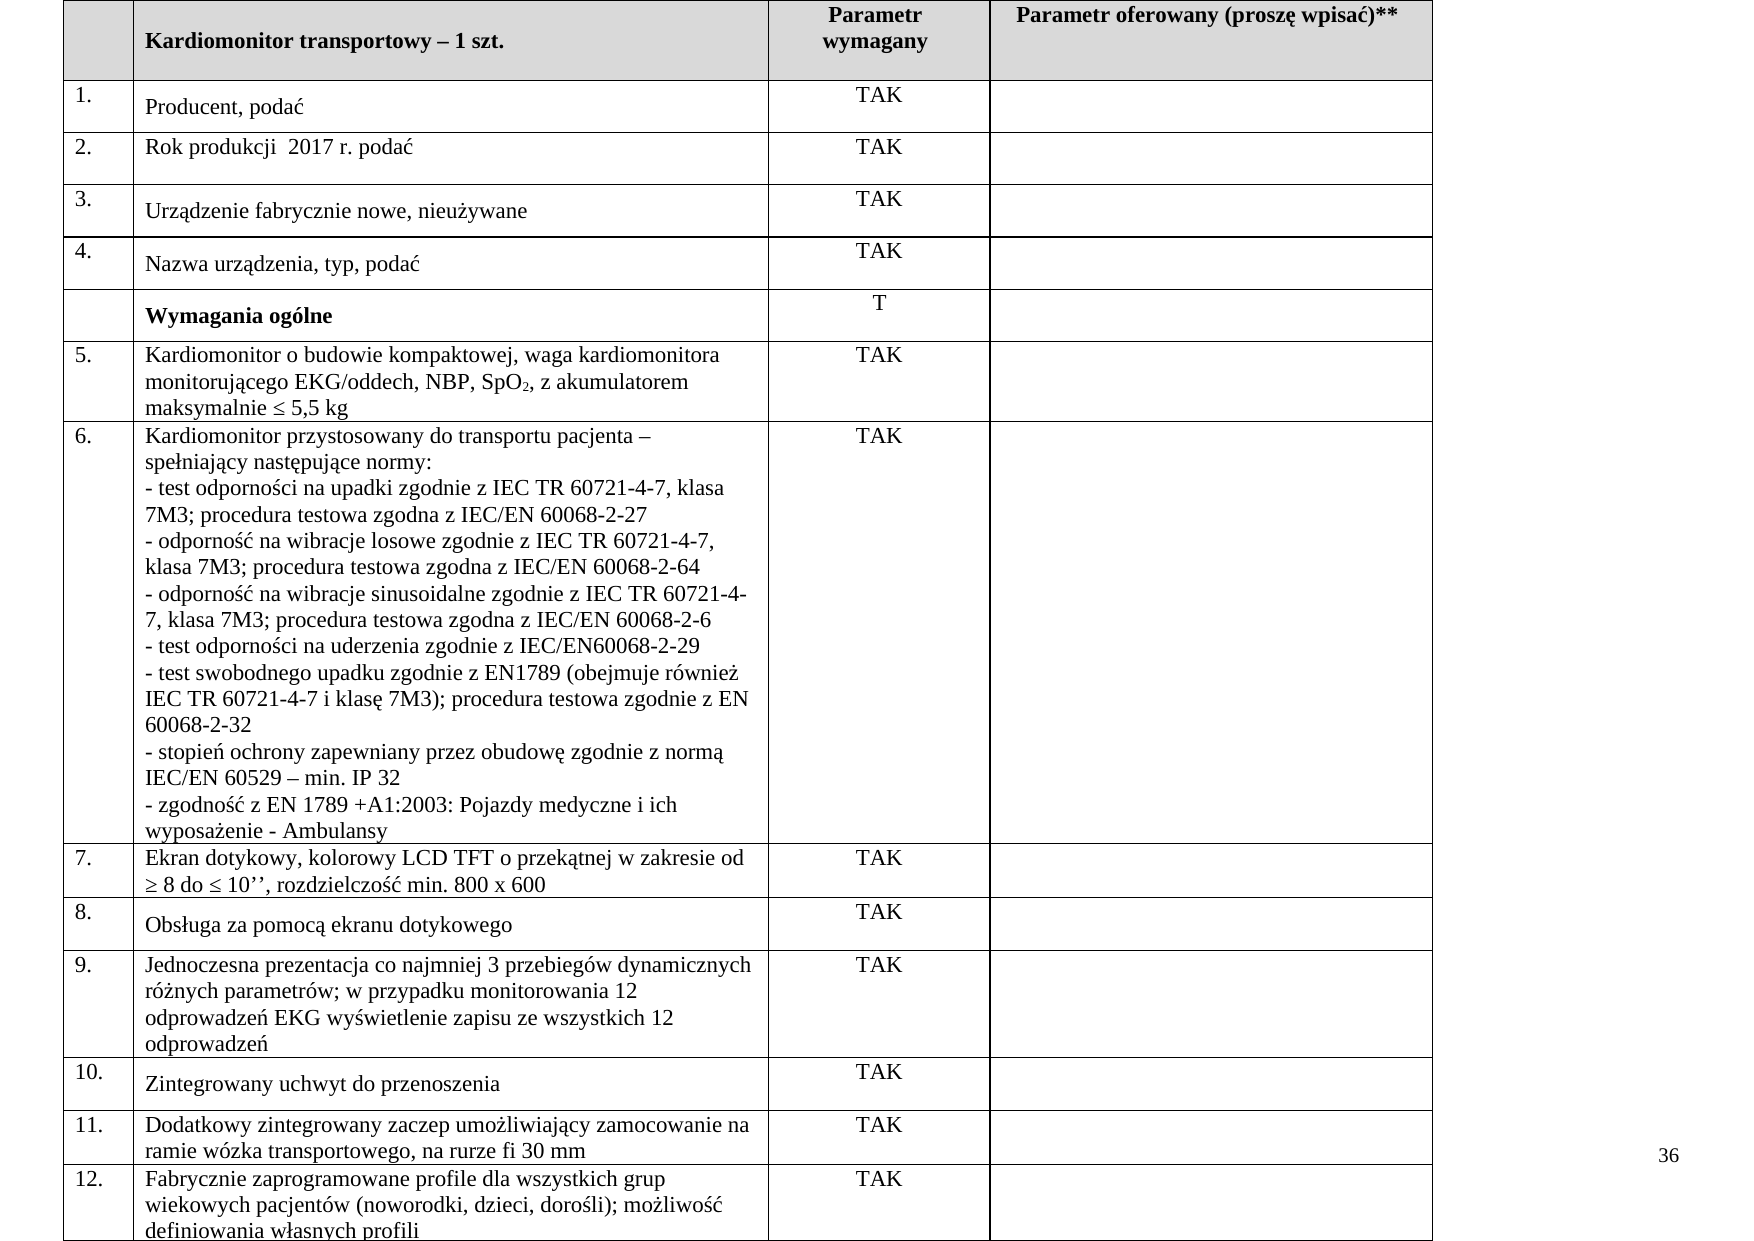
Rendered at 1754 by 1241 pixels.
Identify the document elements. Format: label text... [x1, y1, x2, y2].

table_cell Rok produkcji 2017 r. podać [134, 133, 768, 184]
table_cell Zintegrowany uchwyt do przenoszenia [134, 1058, 768, 1110]
table_cell [991, 133, 1432, 184]
table_cell TAK [769, 1058, 989, 1110]
table_header Parametr oferowany (proszę wpisać)** [991, 1, 1432, 80]
table_cell Jednoczesna prezentacja co najmniej 3 przebiegów dynamicznych różnych parametrów; w przypadku monitorowania 12 odprowadzeń EKG wyświetlenie zapisu ze wszystkich 12 odprowadzeń [134, 951, 768, 1057]
table_cell [991, 1165, 1432, 1240]
table_cell Fabrycznie zaprogramowane profile dla wszystkich grup wiekowych pacjentów (noworodki, dzieci, dorośli); możliwość definiowania własnych profili [134, 1165, 768, 1240]
table_cell Kardiomonitor o budowie kompaktowej, waga kardiomonitora monitorującego EKG/oddech, NBP, SpO2, z akumulatorem maksymalnie ≤ 5,5 kg [134, 342, 768, 421]
table_cell [991, 342, 1432, 421]
table_header Parametr wymagany [769, 1, 989, 80]
table_cell [991, 951, 1432, 1057]
table_cell [64, 844, 133, 897]
table_cell TAK [769, 1165, 989, 1240]
table_cell Obsługa za pomocą ekranu dotykowego [134, 898, 768, 950]
table_cell [991, 238, 1432, 288]
table_cell [64, 1058, 133, 1110]
table_cell [991, 1111, 1432, 1163]
table_cell Nazwa urządzenia, typ, podać [134, 238, 768, 288]
table_cell Dodatkowy zintegrowany zaczep umożliwiający zamocowanie na ramie wózka transportowego, na rurze fi 30 mm [134, 1111, 768, 1163]
table_cell [64, 951, 133, 1057]
table_cell TAK [769, 81, 989, 132]
table_cell TAK [769, 342, 989, 421]
table_cell T [769, 290, 989, 341]
table_cell [991, 290, 1432, 341]
table_cell [64, 342, 133, 421]
table_cell Kardiomonitor przystosowany do transportu pacjenta – spełniający następujące normy: - test odporności na upadki zgodnie z IEC TR 60721-4-7, klasa 7M3; procedura testowa zgodna z IEC/EN 60068-2-27 - odporność na wibracje losowe zgodnie z IEC TR 60721-4-7, klasa 7M3; procedura testowa zgodna z IEC/EN 60068-2-64 - odporność na wibracje sinusoidalne zgodnie z IEC TR 60721-4-7, klasa 7M3; procedura testowa zgodna z IEC/EN 60068-2-6 - test odporności na uderzenia zgodnie z IEC/EN60068-2-29 - test swobodnego upadku zgodnie z EN1789 (obejmuje również IEC TR 60721-4-7 i klasę 7M3); procedura testowa zgodnie z EN 60068-2-32 - stopień ochrony zapewniany przez obudowę zgodnie z normą IEC/EN 60529 – min. IP 32 - zgodność z EN 1789 +A1:2003: Pojazdy medyczne i ich wyposażenie - Ambulansy [134, 422, 768, 843]
table_cell TAK [769, 898, 989, 950]
table_cell [991, 422, 1432, 843]
table_cell [64, 1165, 133, 1240]
table_cell Urządzenie fabrycznie nowe, nieużywane [134, 185, 768, 236]
table_cell Wymagania ogólne [134, 290, 768, 341]
table_header Kardiomonitor transportowy – 1 szt. [134, 1, 768, 80]
table_cell TAK [769, 951, 989, 1057]
table_cell TAK [769, 133, 989, 184]
table_cell [64, 1111, 133, 1163]
table_cell TAK [769, 185, 989, 236]
table_cell [64, 898, 133, 950]
table_cell [64, 422, 133, 843]
table_cell [991, 898, 1432, 950]
table_cell Producent, podać [134, 81, 768, 132]
table_cell [991, 81, 1432, 132]
table_header [64, 1, 133, 80]
table_cell [991, 1058, 1432, 1110]
table_cell [64, 238, 133, 288]
table_cell [64, 290, 133, 341]
table_cell [991, 185, 1432, 236]
table_cell TAK [769, 238, 989, 288]
table_cell [64, 81, 133, 132]
table_cell TAK [769, 844, 989, 897]
table_cell TAK [769, 422, 989, 843]
table_cell [64, 185, 133, 236]
table_cell Ekran dotykowy, kolorowy LCD TFT o przekątnej w zakresie od ≥ 8 do ≤ 10’’, rozdzielczość min. 800 x 600 [134, 844, 768, 897]
table_cell [64, 133, 133, 184]
table_cell TAK [769, 1111, 989, 1163]
table_cell [991, 844, 1432, 897]
